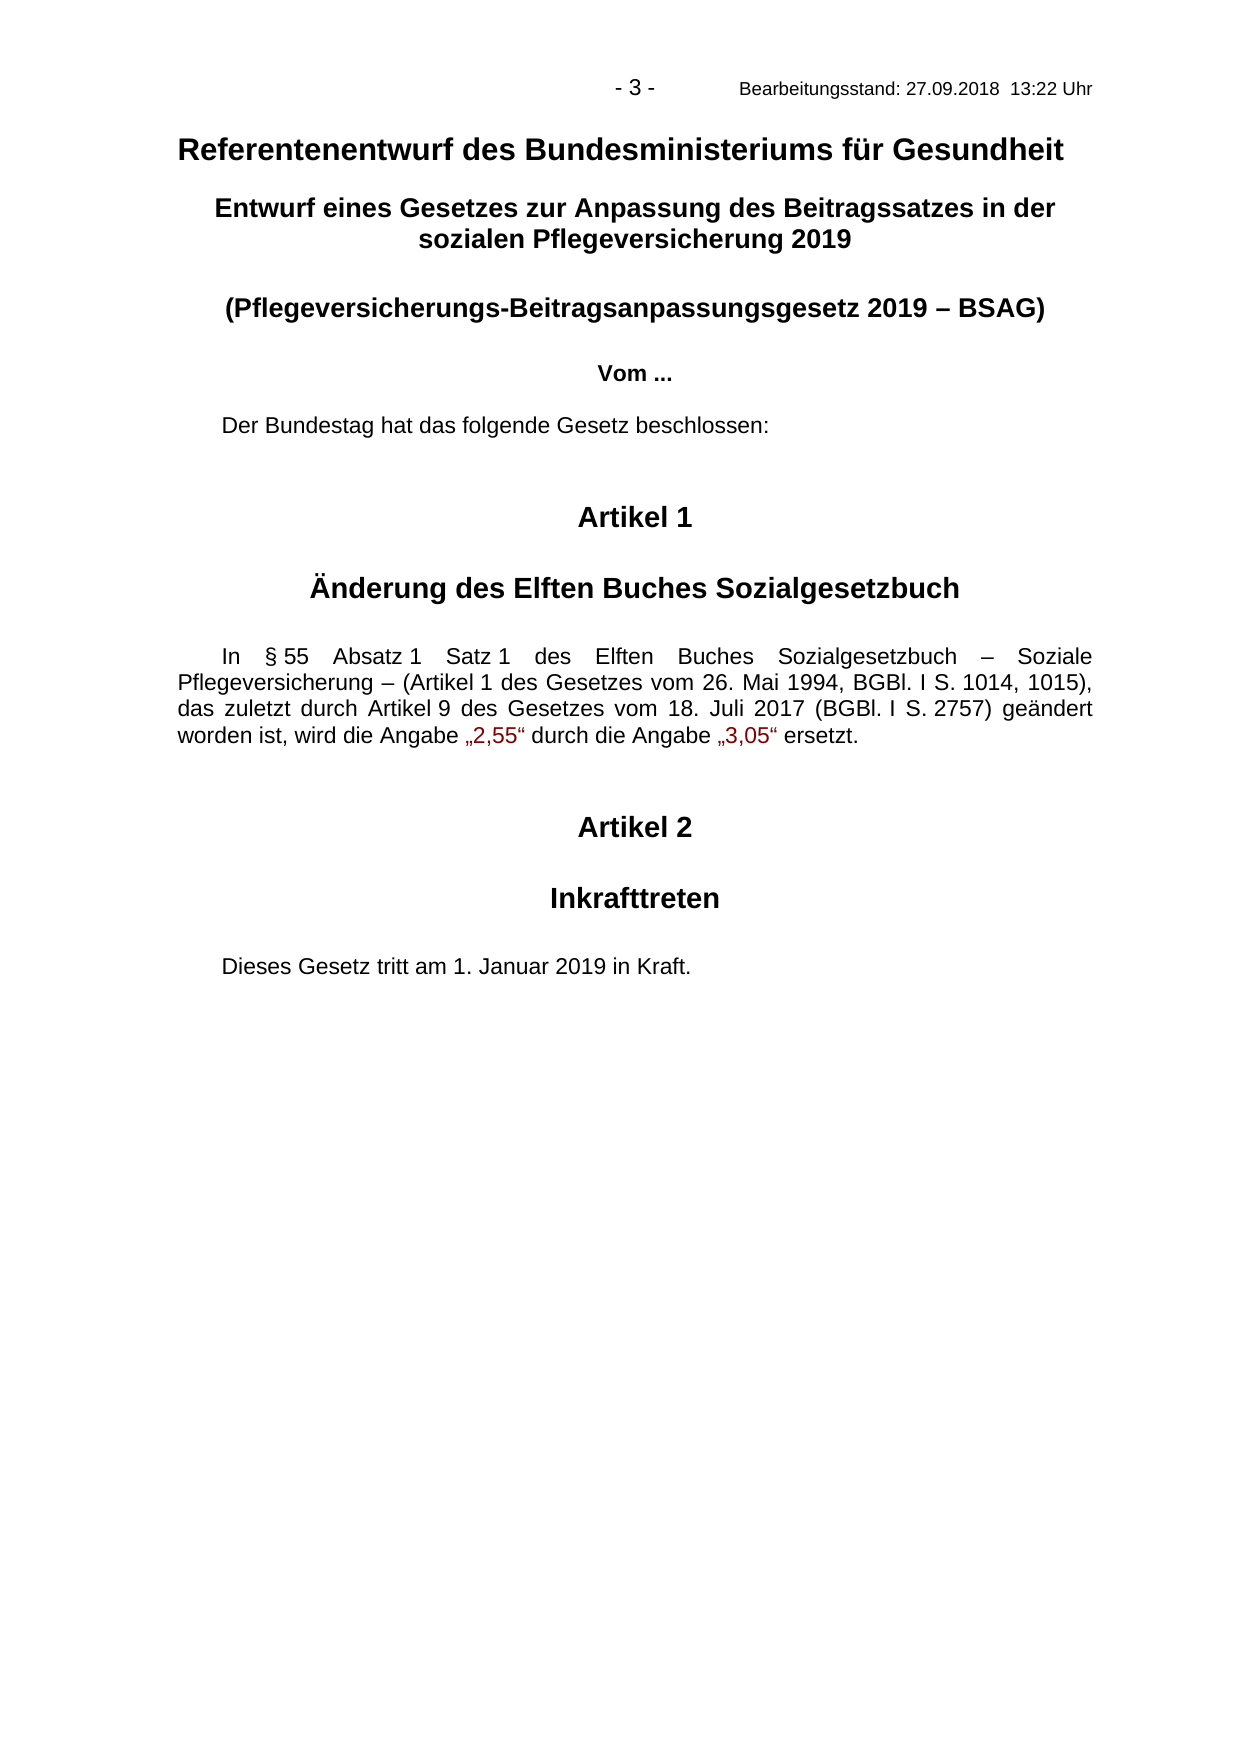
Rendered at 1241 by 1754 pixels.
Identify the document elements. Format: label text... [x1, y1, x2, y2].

text Der Bundestag hat das folgende Gesetz beschlossen: [177, 412, 1093, 438]
text Inkrafttreten [177, 882, 1093, 915]
text Änderung des Elften Buches Sozialgesetzbuch [177, 572, 1093, 605]
text Referentenentwurf des Bundesministeriums für Gesundheit [177, 131, 1093, 167]
text Entwurf eines Gesetzes zur Anpassung des Beitragssatzes in der sozialen Pflegeversicherung 2019 [177, 192, 1093, 254]
text Vom ... [177, 360, 1093, 387]
text In § 55 Absatz 1 Satz 1 des Elften Buches Sozialgesetzbuch – Soziale Pflegeversicherung – (Artikel 1 des Gesetzes vom 26. Mai 1994, BGBl. I S. 1014, 1015), das zuletzt durch Artikel 9 des Gesetzes vom 18. Juli 2017 (BGBl. I S. 2757) geändert worden ist, wird die Angabe „2,55“ durch die Angabe „3,05“ ersetzt. [177, 643, 1093, 748]
text Dieses Gesetz tritt am 1. Januar 2019 in Kraft. [177, 953, 1093, 979]
text (Pflegeversicherungs-Beitragsanpassungsgesetz 2019 – BSAG) [177, 292, 1093, 323]
